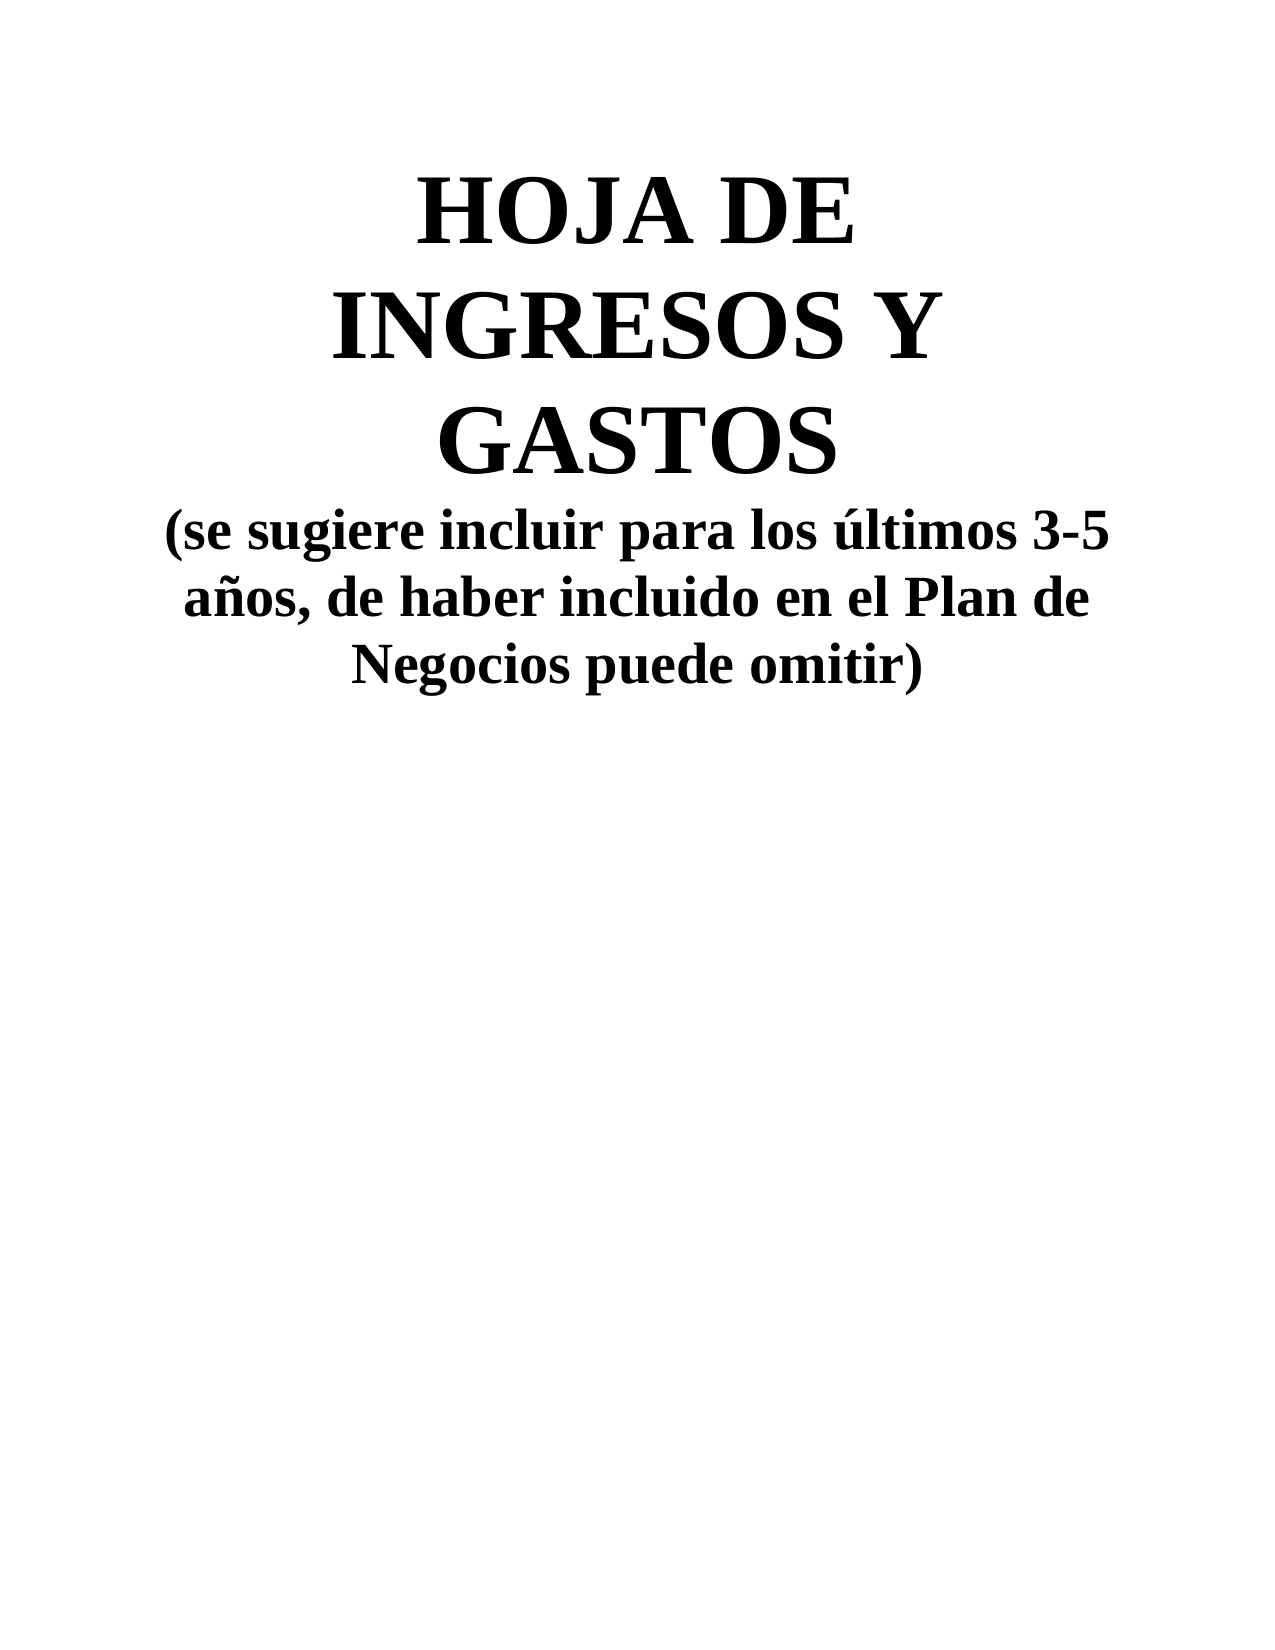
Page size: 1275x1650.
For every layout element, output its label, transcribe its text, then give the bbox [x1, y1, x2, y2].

text (se sugiere incluir para los últimos 3-5 años, de haber incluido en el Plan de Negocios puede omitir) [150, 495, 1125, 696]
text HOJA DE INGRESOS Y GASTOS [150, 150, 1125, 495]
